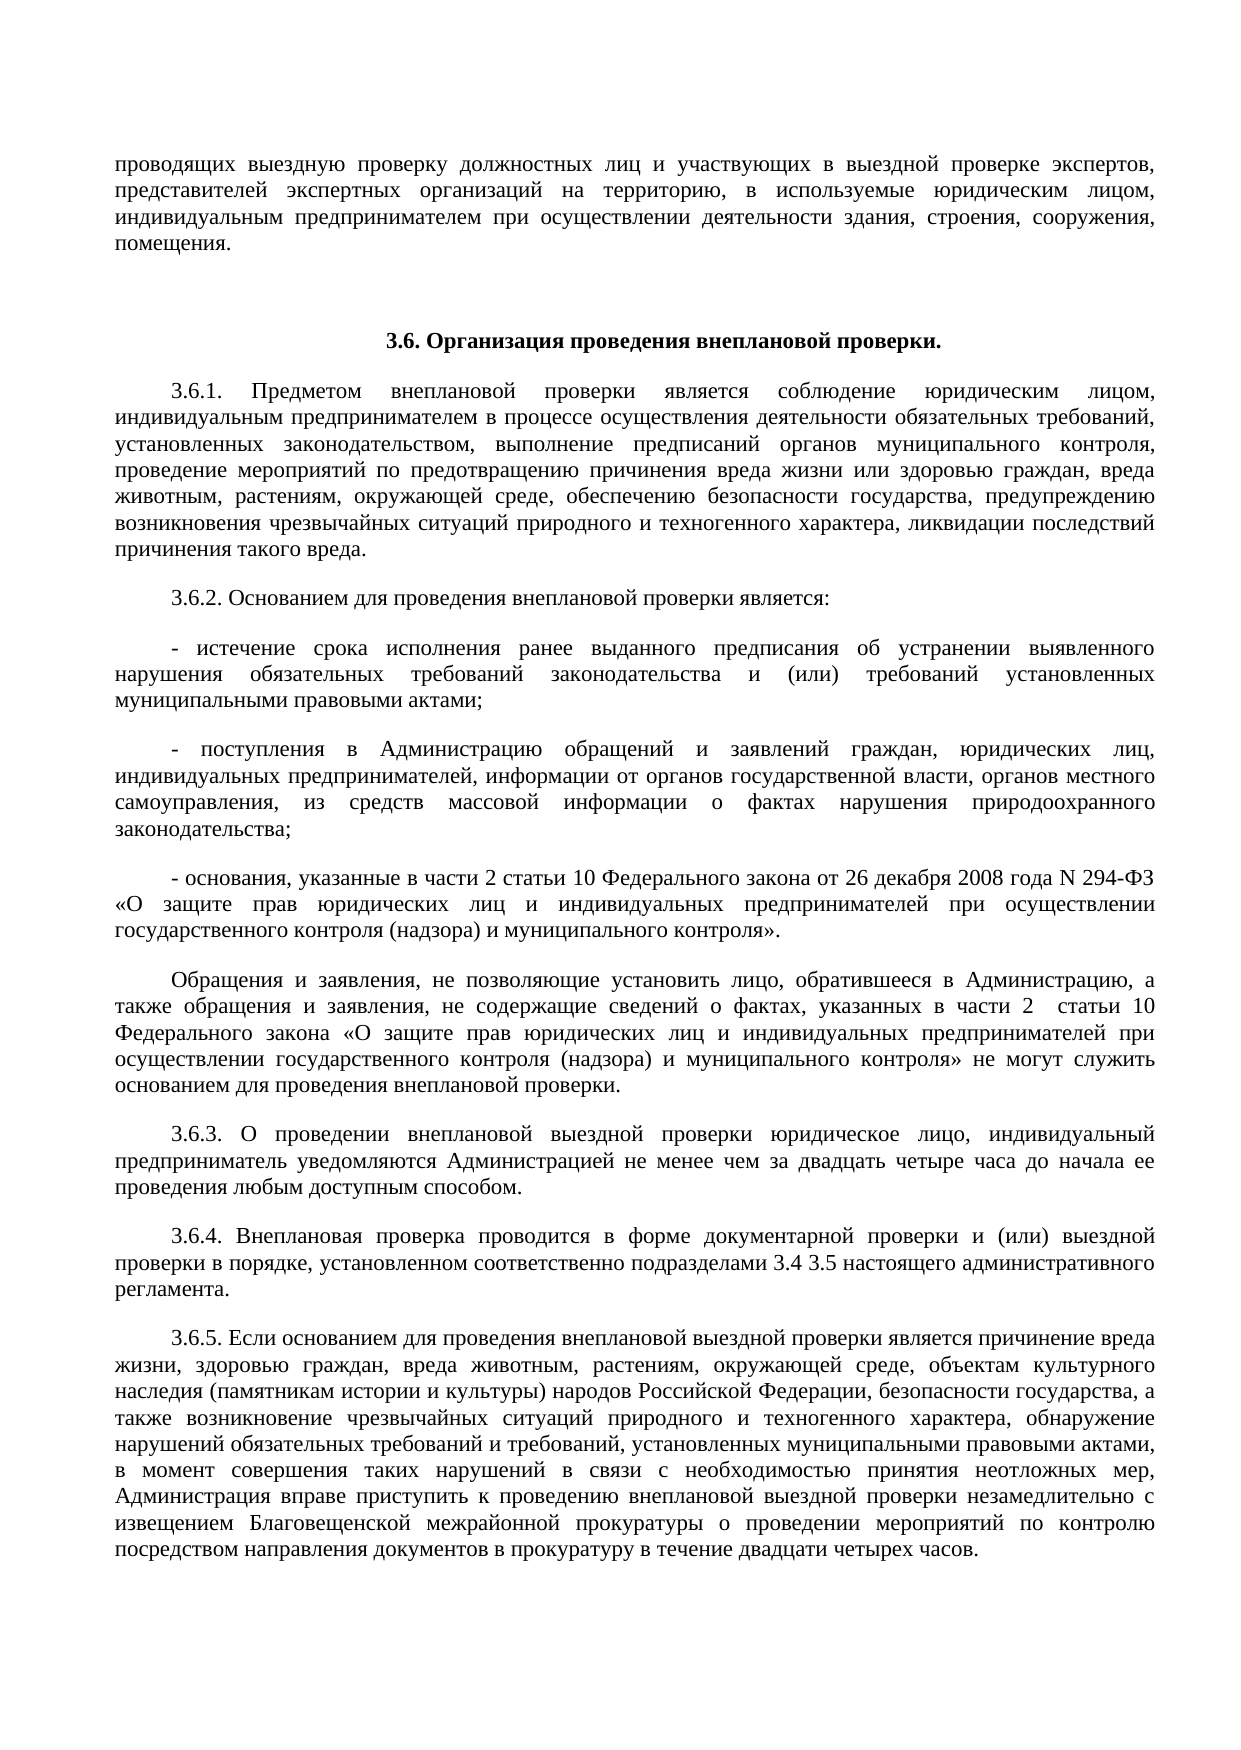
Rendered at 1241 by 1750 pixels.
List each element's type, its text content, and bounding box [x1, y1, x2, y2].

text 3.6.3. О проведении внеплановой выездной проверки юридическое лицо, индивидуальный предприниматель уведомляются Администрацией не менее чем за двадцать четыре часа до начала ее проведения любым доступным способом. [114, 1121, 1157, 1199]
text - истечение срока исполнения ранее выданного предписания об устранении выявленного нарушения обязательных требований законодательства и (или) требований установленных муниципальными правовыми актами; [114, 633, 1157, 713]
text 3.6.5. Если основанием для проведения внеплановой выездной проверки является причинение вреда жизни, здоровью граждан, вреда животным, растениям, окружающей среде, объектам культурного наследия (памятникам истории и культуры) народов Российской Федерации, безопасности государства, а также возникновение чрезвычайных ситуаций природного и техногенного характера, обнаружение нарушений обязательных требований и требований, установленных муниципальными правовыми актами, в момент совершения таких нарушений в связи с необходимостью принятия неотложных мер, Администрация вправе приступить к проведению внеплановой выездной проверки незамедлительно с извещением Благовещенской межрайонной прокуратуры о проведении мероприятий по контролю посредством направления документов в прокуратуру в течение двадцати четырех часов. [114, 1324, 1157, 1562]
text 3.6. Организация проведения внеплановой проверки. [114, 328, 1157, 354]
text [114, 150, 1157, 255]
text Обращения и заявления, не позволяющие установить лицо, обратившееся в Администрацию, а также обращения и заявления, не содержащие сведений о фактах, указанных в части 2 статьи 10 Федерального закона «О защите прав юридических лиц и индивидуальных предпринимателей при осуществлении государственного контроля (надзора) и муниципального контроля» не могут служить основанием для проведения внеплановой проверки. [114, 966, 1157, 1098]
text - поступления в Администрацию обращений и заявлений граждан, юридических лиц, индивидуальных предпринимателей, информации от органов государственной власти, органов местного самоуправления, из средств массовой информации о фактах нарушения природоохранного законодательства; [114, 736, 1157, 841]
text - основания, указанные в части 2 статьи 10 Федерального закона от 26 декабря 2008 года N 294-ФЗ «О защите прав юридических лиц и индивидуальных предпринимателей при осуществлении государственного контроля (надзора) и муниципального контроля». [114, 864, 1157, 943]
text 3.6.2. Основанием для проведения внеплановой проверки является: [114, 584, 1157, 611]
text 3.6.1. Предметом внеплановой проверки является соблюдение юридическим лицом, индивидуальным предпринимателем в процессе осуществления деятельности обязательных требований, установленных законодательством, выполнение предписаний органов муниципального контроля, проведение мероприятий по предотвращению причинения вреда жизни или здоровью граждан, вреда животным, растениям, окружающей среде, обеспечению безопасности государства, предупреждению возникновения чрезвычайных ситуаций природного и техногенного характера, ликвидации последствий причинения такого вреда. [114, 377, 1157, 561]
text 3.6.4. Внеплановая проверка проводится в форме документарной проверки и (или) выездной проверки в порядке, установленном соответственно подразделами 3.4 3.5 настоящего административного регламента. [114, 1222, 1157, 1302]
